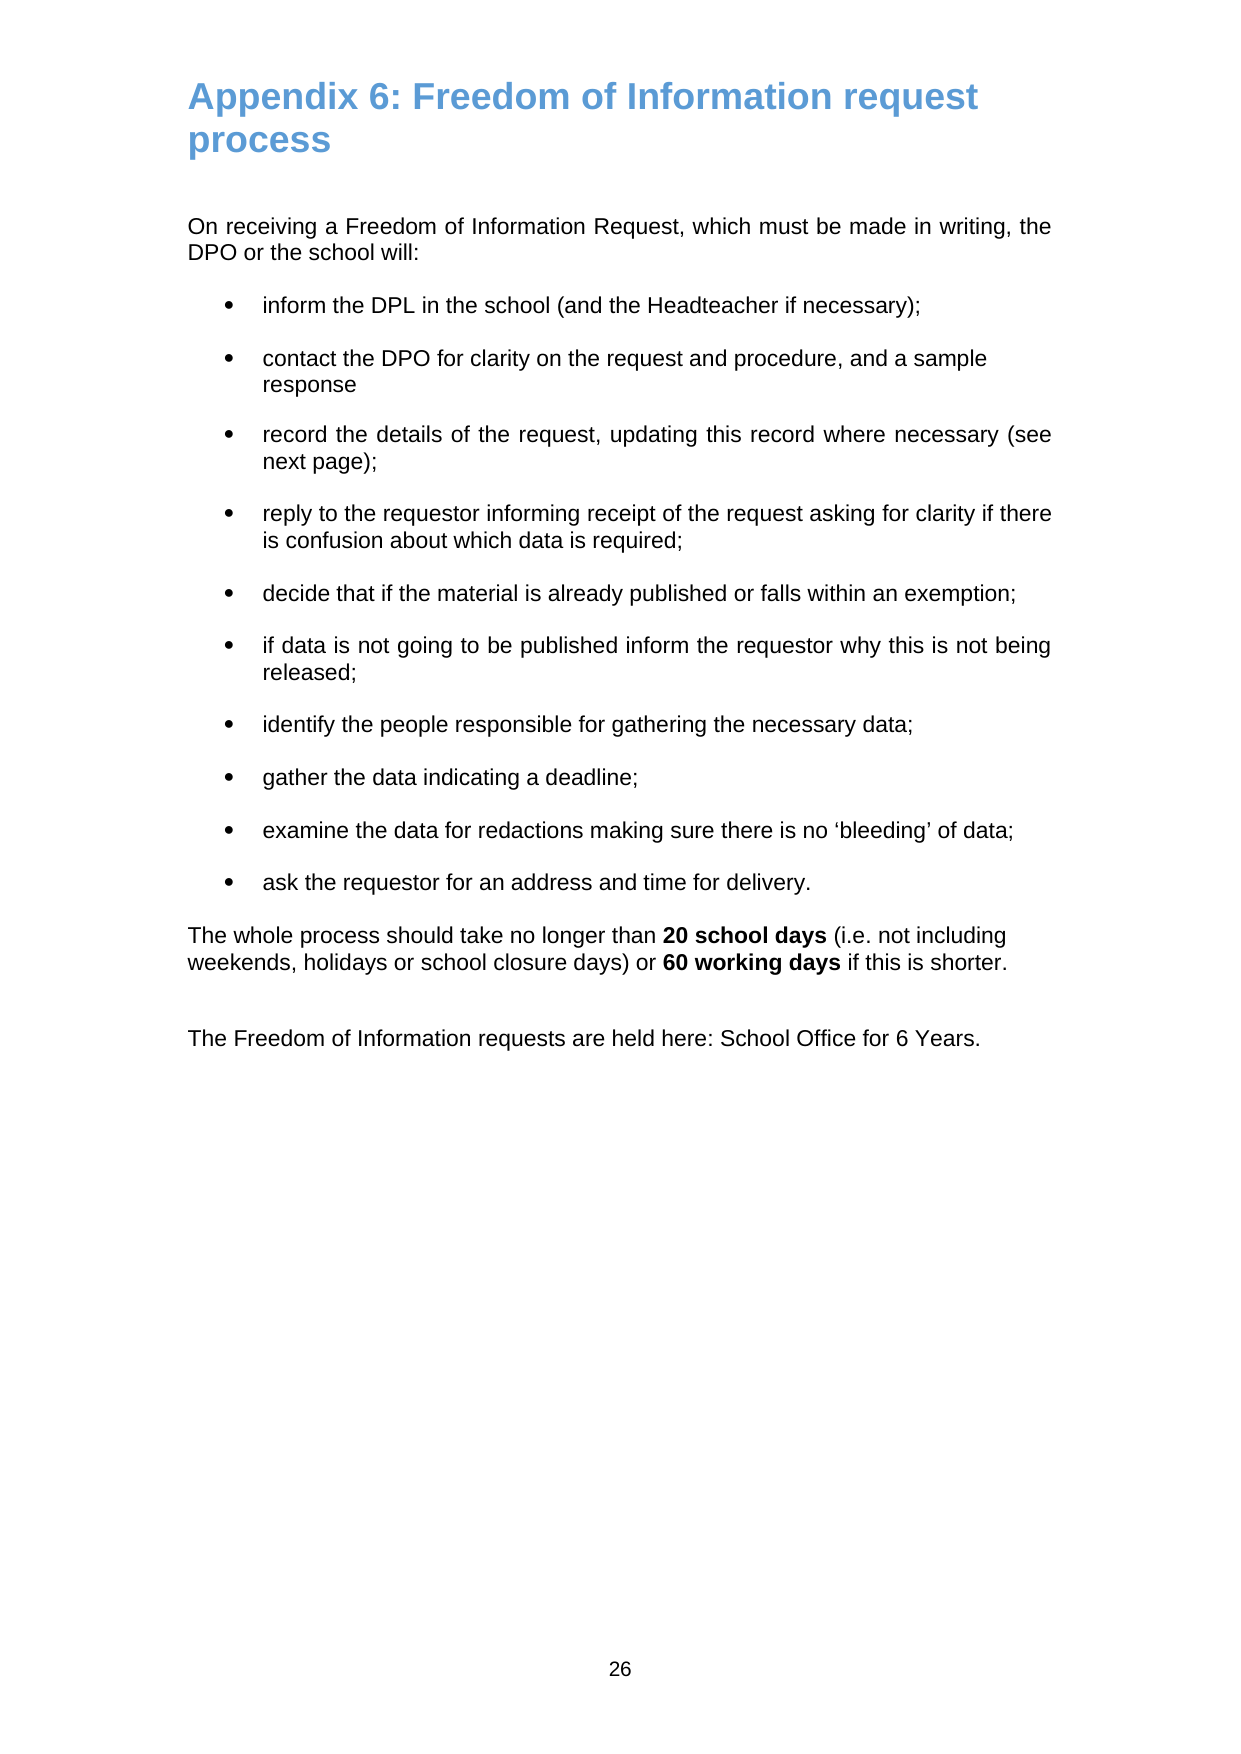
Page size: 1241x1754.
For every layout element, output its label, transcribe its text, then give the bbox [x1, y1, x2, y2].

text The Freedom of Information requests are held here: School Office for 6 Years. [187, 1025, 1053, 1052]
list examine the data for redactions making sure there is no ‘bleeding’ of data; [225, 817, 1053, 843]
list decide that if the material is already published or falls within an exemption; [225, 579, 1053, 606]
list ask the requestor for an address and time for delivery. [225, 869, 1053, 896]
text On receiving a Freedom of Information Request, which must be made in writing, the DPO or the school will: [187, 213, 1053, 266]
list gather the data indicating a deadline; [225, 764, 1053, 790]
text The whole process should take no longer than 20 school days (i.e. not including weekends, holidays or school closure days) or 60 working days if this is shorter. [187, 922, 1053, 999]
list identify the people responsible for gathering the necessary data; [225, 711, 1053, 738]
list reply to the requestor informing receipt of the request asking for clarity if there is confusion about which data is required; [225, 500, 1053, 553]
list if data is not going to be published inform the requestor why this is not being released; [225, 632, 1053, 685]
subtitle Appendix 6: Freedom of Information request process [187, 74, 1053, 160]
list contact the DPO for clarity on the request and procedure, and a sample response [225, 344, 1053, 421]
list inform the DPL in the school (and the Headteacher if necessary); [225, 292, 1053, 318]
list record the details of the request, updating this record where necessary (see next page); [225, 421, 1053, 474]
